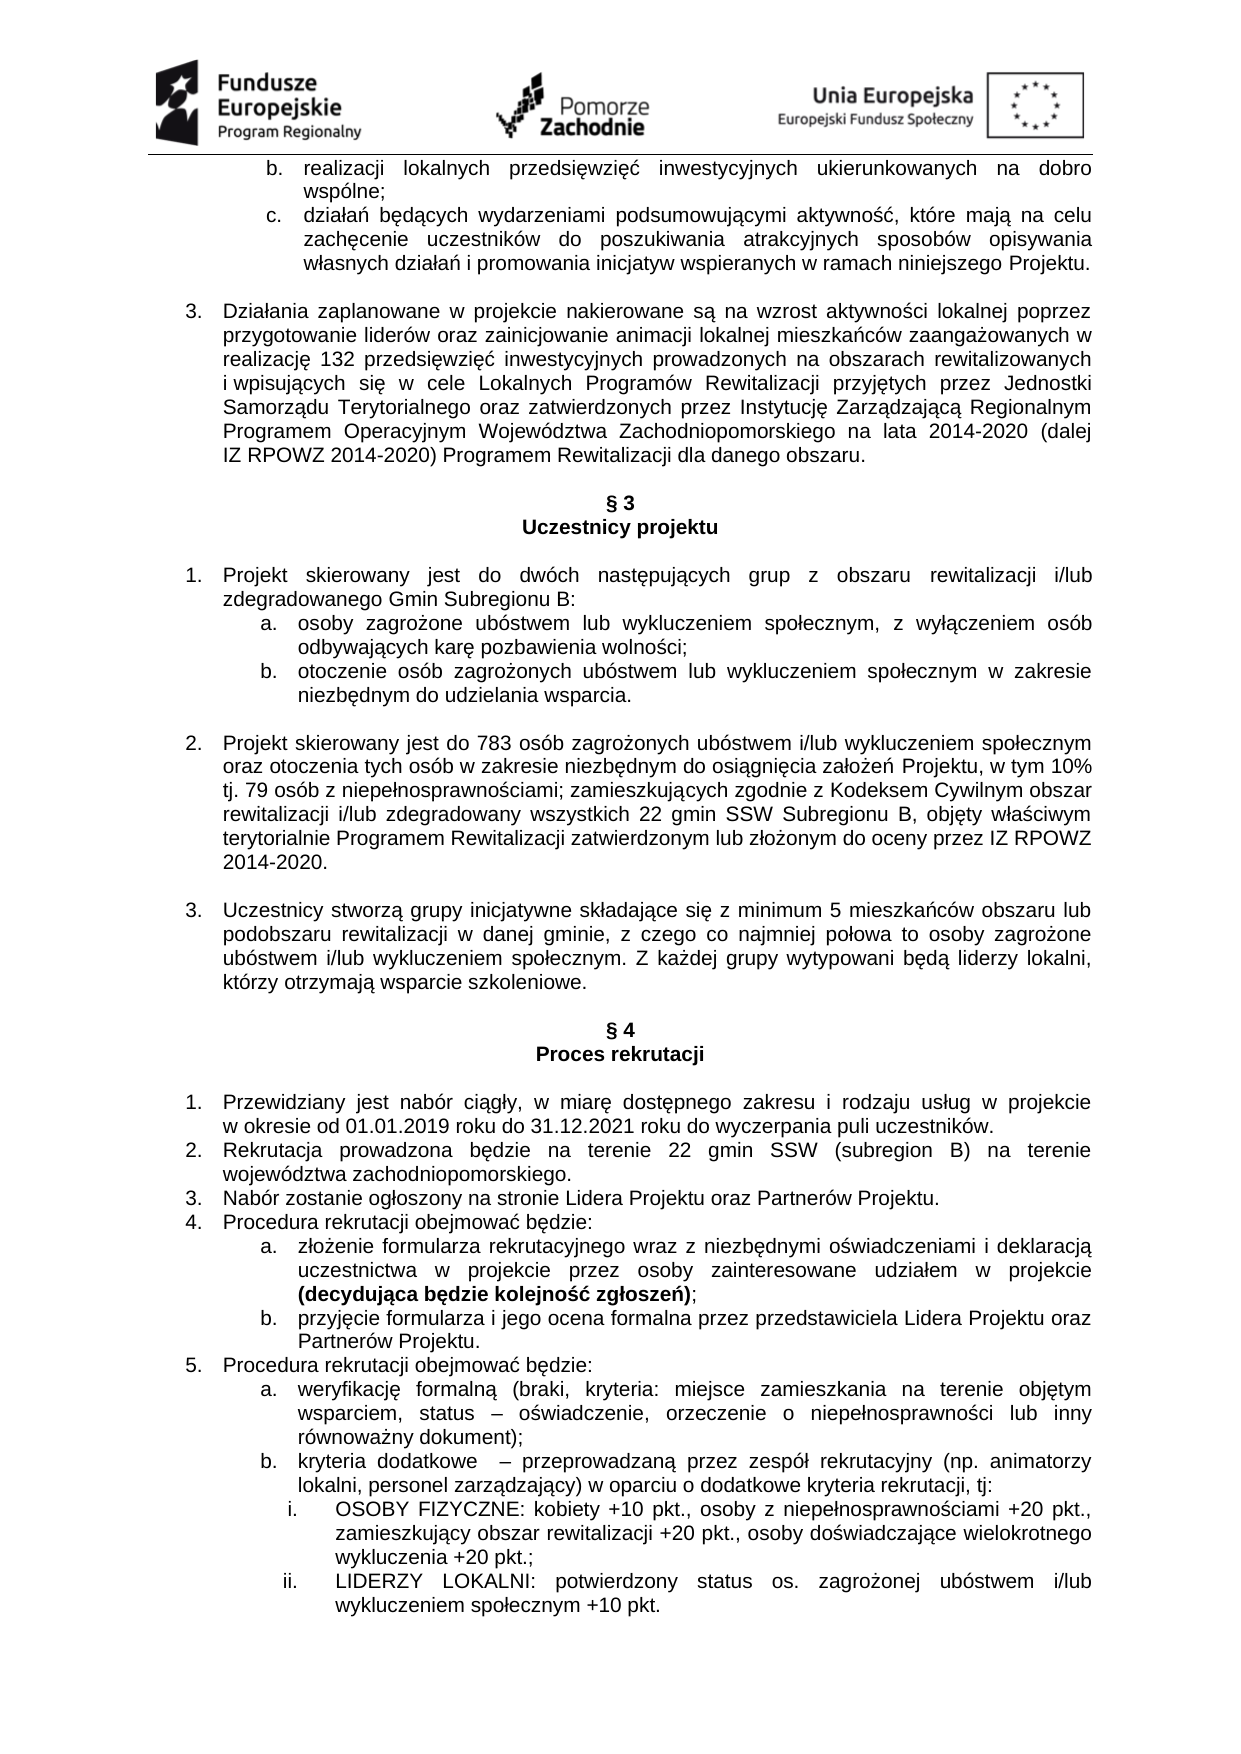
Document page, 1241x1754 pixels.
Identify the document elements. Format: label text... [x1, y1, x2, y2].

text § 3 [148, 491, 1093, 515]
list Projekt skierowany jest do dwóch następujących grup z obszaru rewitalizacji i/lub zdegradowanego Gmin Subregionu B: [185, 563, 1093, 611]
list realizacji lokalnych przedsięwzięć inwestycyjnych ukierunkowanych na dobro wspólne; [266, 155, 1093, 203]
list złożenie formularza rekrutacyjnego wraz z niezbędnymi oświadczeniami i deklaracją uczestnictwa w projekcie przez osoby zainteresowane udziałem w projekcie (decydująca będzie kolejność zgłoszeń); [260, 1233, 1093, 1305]
text § 4 [148, 1018, 1093, 1042]
list weryfikację formalną (braki, kryteria: miejsce zamieszkania na terenie objętym wsparciem, status – oświadczenie, orzeczenie o niepełnosprawności lub inny równoważny dokument); [260, 1377, 1093, 1449]
list osoby zagrożone ubóstwem lub wykluczeniem społecznym, z wyłączeniem osób odbywających karę pozbawienia wolności; [260, 611, 1093, 658]
text Proces rekrutacji [148, 1042, 1093, 1066]
list Procedura rekrutacji obejmować będzie: [185, 1353, 1093, 1377]
list kryteria dodatkowe – przeprowadzaną przez zespół rekrutacyjny (np. animatorzy lokalni, personel zarządzający) w oparciu o dodatkowe kryteria rekrutacji, tj: [260, 1449, 1093, 1497]
list Projekt skierowany jest do 783 osób zagrożonych ubóstwem i/lub wykluczeniem społecznym oraz otoczenia tych osób w zakresie niezbędnym do osiągnięcia założeń Projektu, w tym 10% tj. 79 osób z niepełnosprawnościami; zamieszkujących zgodnie z Kodeksem Cywilnym obszar rewitalizacji i/lub zdegradowany wszystkich 22 gmin SSW Subregionu B, objęty właściwym terytorialnie Programem Rewitalizacji zatwierdzonym lub złożonym do oceny przez IZ RPOWZ 2014-2020. [185, 730, 1093, 874]
list otoczenie osób zagrożonych ubóstwem lub wykluczeniem społecznym w zakresie niezbędnym do udzielania wsparcia. [260, 658, 1093, 706]
list działań będących wydarzeniami podsumowującymi aktywność, które mają na celu zachęcenie uczestników do poszukiwania atrakcyjnych sposobów opisywania własnych działań i promowania inicjatyw wspieranych w ramach niniejszego Projektu. [266, 203, 1093, 275]
text Uczestnicy projektu [148, 515, 1093, 539]
list Działania zaplanowane w projekcie nakierowane są na wzrost aktywności lokalnej poprzez przygotowanie liderów oraz zainicjowanie animacji lokalnej mieszkańców zaangażowanych w realizację 132 przedsięwzięć inwestycyjnych prowadzonych na obszarach rewitalizowanych i wpisujących się w cele Lokalnych Programów Rewitalizacji przyjętych przez Jednostki Samorządu Terytorialnego oraz zatwierdzonych przez Instytucję Zarządzającą Regionalnym Programem Operacyjnym Województwa Zachodniopomorskiego na lata 2014-2020 (dalej IZ RPOWZ 2014-2020) Programem Rewitalizacji dla danego obszaru. [185, 299, 1093, 467]
picture [155, 59, 1085, 147]
list LIDERZY LOKALNI: potwierdzony status os. zagrożonej ubóstwem i/lub wykluczeniem społecznym +10 pkt. [298, 1569, 1093, 1617]
list Uczestnicy stworzą grupy inicjatywne składające się z minimum 5 mieszkańców obszaru lub podobszaru rewitalizacji w danej gminie, z czego co najmniej połowa to osoby zagrożone ubóstwem i/lub wykluczeniem społecznym. Z każdej grupy wytypowani będą liderzy lokalni, którzy otrzymają wsparcie szkoleniowe. [185, 898, 1093, 994]
list przyjęcie formularza i jego ocena formalna przez przedstawiciela Lidera Projektu oraz Partnerów Projektu. [260, 1305, 1093, 1353]
list Rekrutacja prowadzona będzie na terenie 22 gmin SSW (subregion B) na terenie województwa zachodniopomorskiego. [185, 1138, 1093, 1186]
list Przewidziany jest nabór ciągły, w miarę dostępnego zakresu i rodzaju usług w projekcie w okresie od 01.01.2019 roku do 31.12.2021 roku do wyczerpania puli uczestników. [185, 1090, 1093, 1138]
list Nabór zostanie ogłoszony na stronie Lidera Projektu oraz Partnerów Projektu. [185, 1186, 1093, 1209]
list Procedura rekrutacji obejmować będzie: [185, 1209, 1093, 1233]
list OSOBY FIZYCZNE: kobiety +10 pkt., osoby z niepełnosprawnościami +20 pkt., zamieszkujący obszar rewitalizacji +20 pkt., osoby doświadczające wielokrotnego wykluczenia +20 pkt.; [298, 1497, 1093, 1569]
